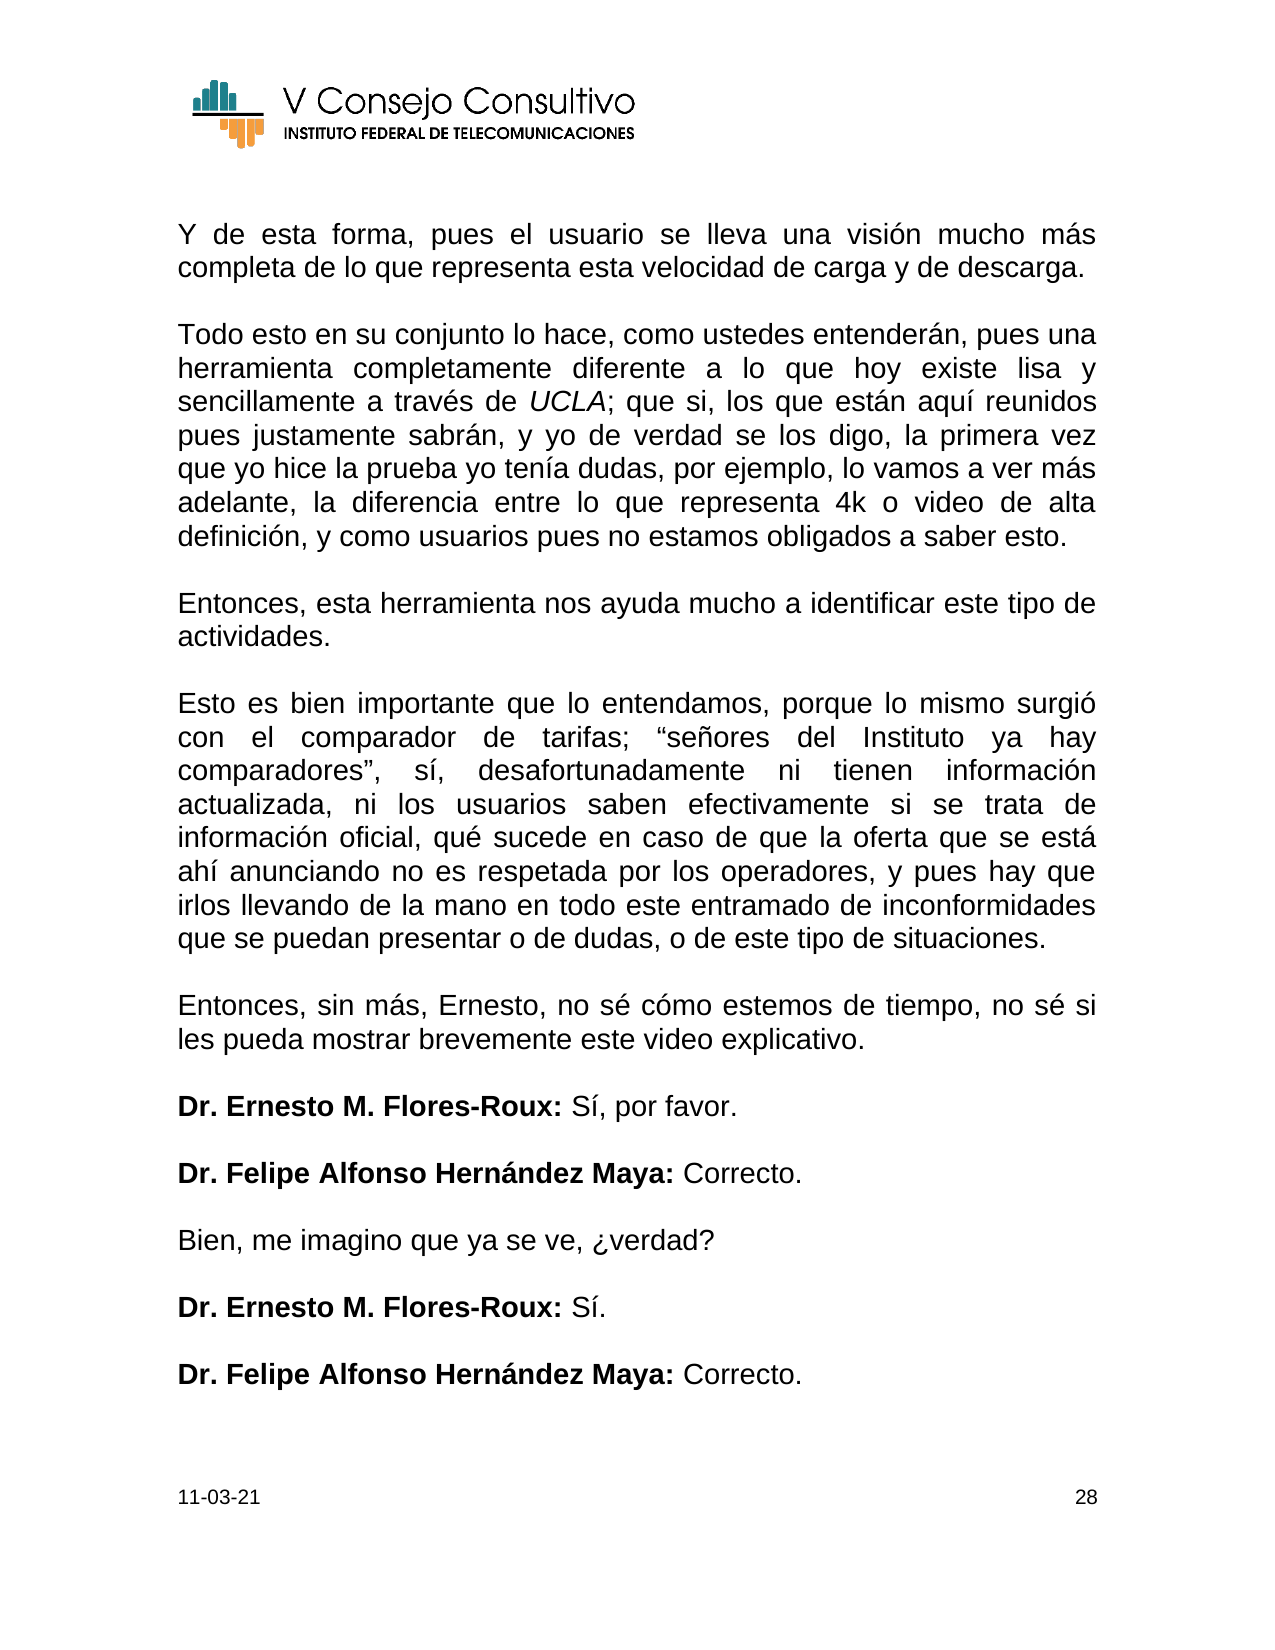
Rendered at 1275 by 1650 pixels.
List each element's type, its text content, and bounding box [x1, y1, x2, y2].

text Esto es bien importante que lo entendamos, porque lo mismo surgió con el comparador de tarifas; “señores del Instituto ya hay comparadores”, sí, desafortunadamente ni tienen información actualizada, ni los usuarios saben efectivamente si se trata de información oficial, qué sucede en caso de que la oferta que se está ahí anunciando no es respetada por los operadores, y pues hay que irlos llevando de la mano en todo este entramado de inconformidades que se puedan presentar o de dudas, o de este tipo de situaciones. [177, 686, 1098, 954]
text Dr. Felipe Alfonso Hernández Maya: Correcto. [177, 1156, 1098, 1189]
text Entonces, sin más, Ernesto, no sé cómo estemos de tiempo, no sé si les pueda mostrar brevemente este video explicativo. [177, 988, 1098, 1055]
text Dr. Ernesto M. Flores-Roux: Sí. [177, 1290, 1098, 1323]
text Entonces, esta herramienta nos ayuda mucho a identificar este tipo de actividades. [177, 586, 1098, 653]
text Todo esto en su conjunto lo hace, como ustedes entenderán, pues una herramienta completamente diferente a lo que hoy existe lisa y sencillamente a través de UCLA; que si, los que están aquí reunidos pues justamente sabrán, y yo de verdad se los digo, la primera vez que yo hice la prueba yo tenía dudas, por ejemplo, lo vamos a ver más adelante, la diferencia entre lo que representa 4k o video de alta definición, y como usuarios pues no estamos obligados a saber esto. [177, 317, 1098, 552]
text Y de esta forma, pues el usuario se lleva una visión mucho más completa de lo que representa esta velocidad de carga y de descarga. [177, 217, 1098, 284]
text Dr. Ernesto M. Flores-Roux: Sí, por favor. [177, 1089, 1098, 1122]
picture [177, 73, 649, 150]
text Bien, me imagino que ya se ve, ¿verdad? [177, 1223, 1098, 1256]
text Dr. Felipe Alfonso Hernández Maya: Correcto. [177, 1357, 1098, 1391]
